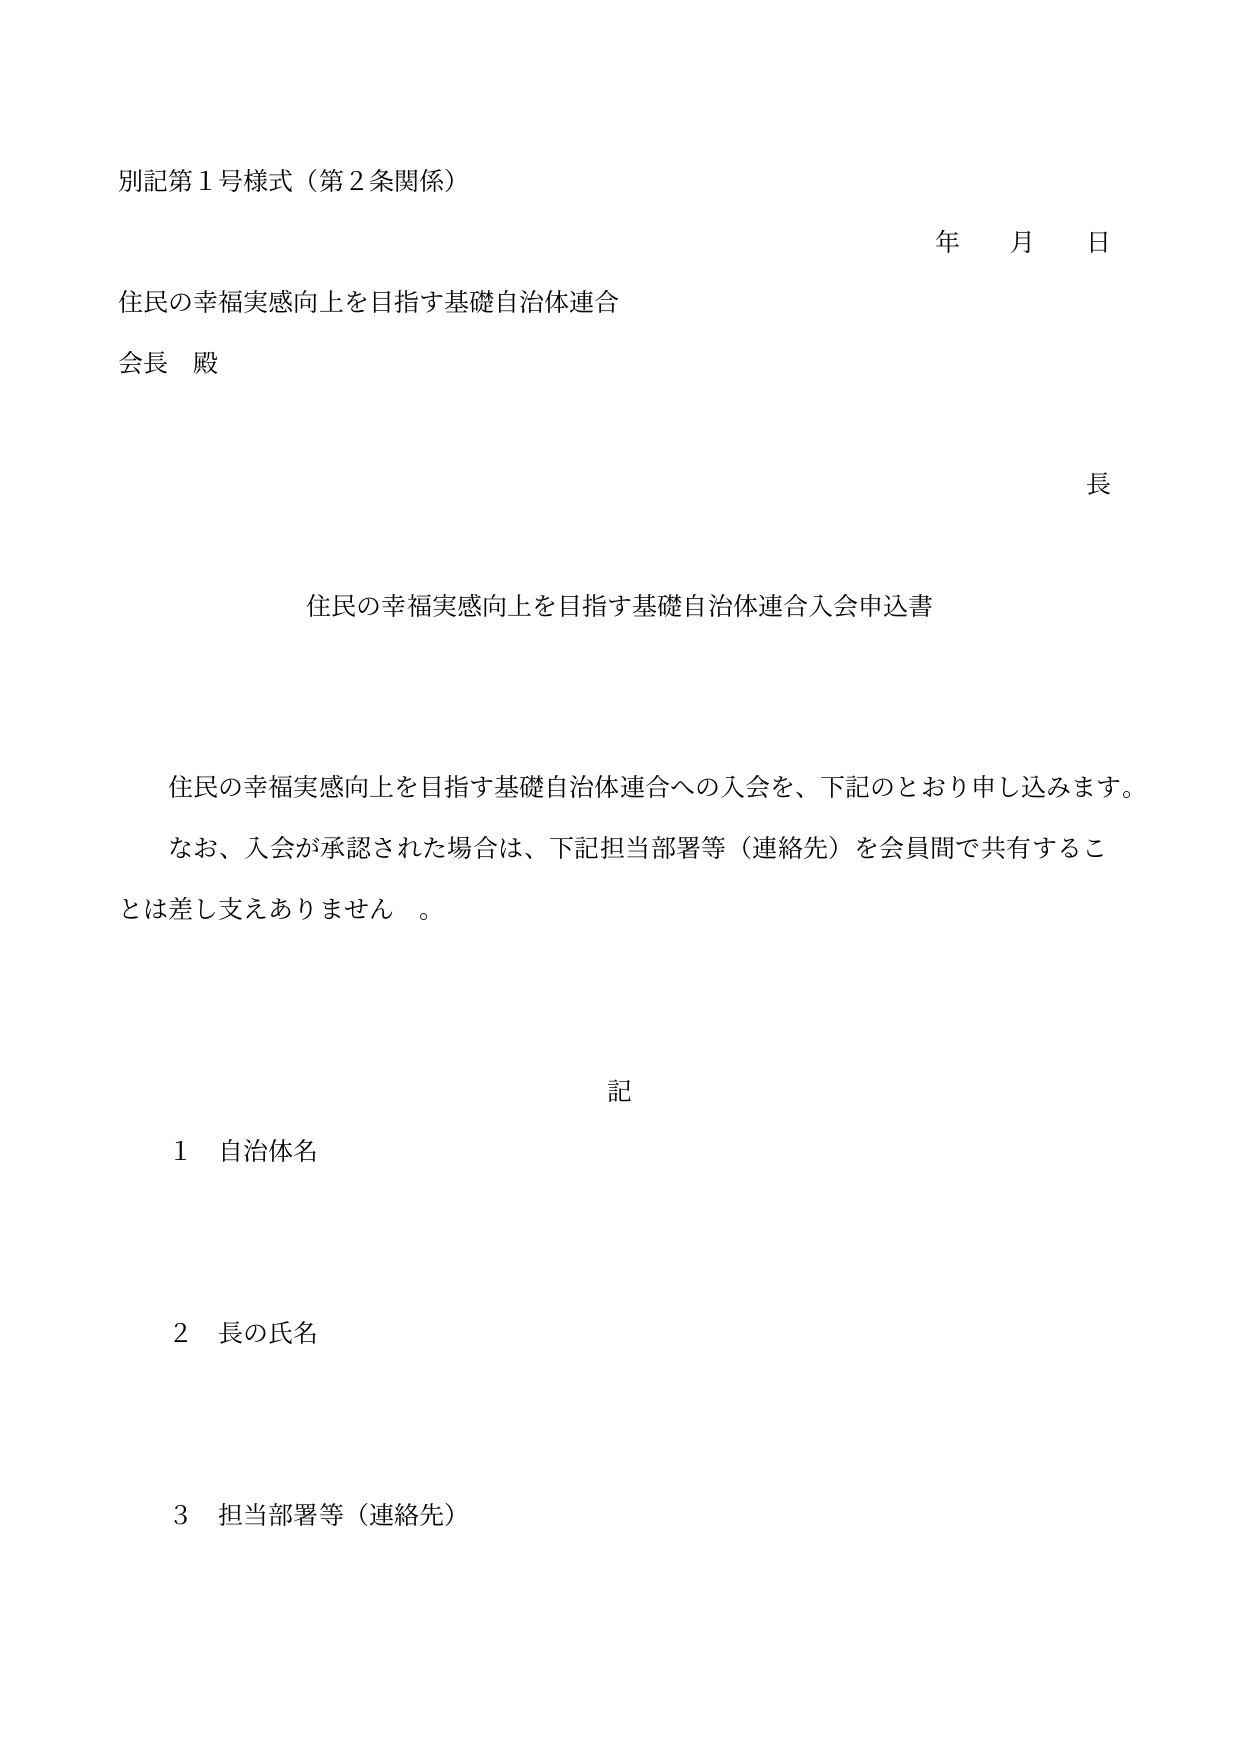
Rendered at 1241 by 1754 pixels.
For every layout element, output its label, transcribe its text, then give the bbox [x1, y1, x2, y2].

text 年 月 日 [118, 210, 1111, 271]
subtitle 住民の幸福実感向上を目指す基礎自治体連合への入会を、下記のとおり申し込みます。 [118, 756, 1122, 816]
text 住民の幸福実感向上を目指す基礎自治体連合 [118, 271, 1122, 331]
text 長 [118, 453, 1111, 513]
text １ 自治体名 [118, 1119, 1122, 1180]
text なお、入会が承認された場合は、下記担当部署等（連絡先）を会員間で共有することは差し支えありません。 [118, 816, 1111, 938]
text 会長 殿 [118, 331, 1122, 392]
text ２ 長の氏名 [118, 1301, 1122, 1362]
text ３ 担当部署等（連絡先） [118, 1483, 1122, 1544]
text 住民の幸福実感向上を目指す基礎自治体連合入会申込書 [118, 574, 1122, 634]
subtitle 記 [118, 1059, 1122, 1119]
text 別記第１号様式（第２条関係） [118, 149, 1122, 210]
